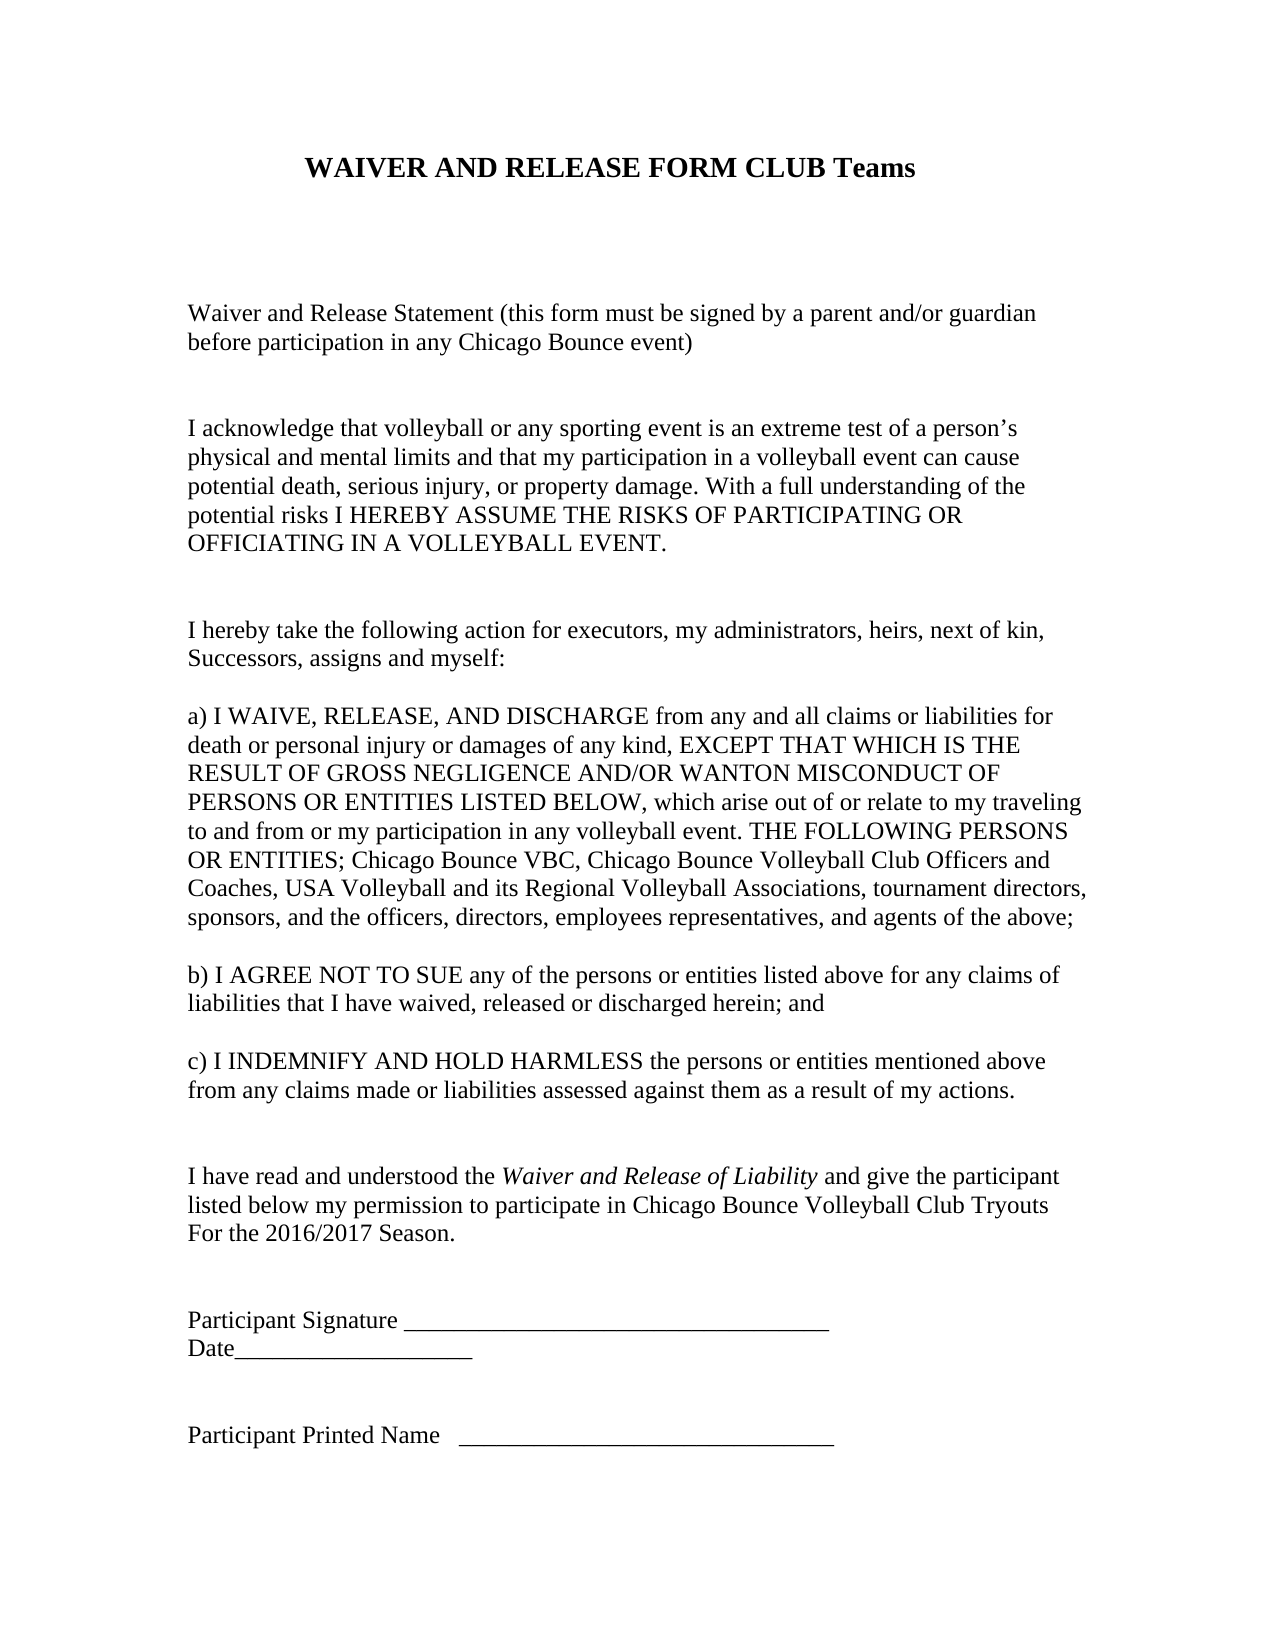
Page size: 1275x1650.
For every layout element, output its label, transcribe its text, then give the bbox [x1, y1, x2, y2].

text I acknowledge that volleyball or any sporting event is an extreme test of a person’s physical and mental limits and that my participation in a volleyball event can cause potential death, serious injury, or property damage. With a full understanding of the potential risks I HEREBY ASSUME THE RISKS OF PARTICIPATING OR OFFICIATING IN A VOLLEYBALL EVENT. [187, 413, 1087, 557]
text c) I INDEMNIFY AND HOLD HARMLESS the persons or entities mentioned above from any claims made or liabilities assessed against them as a result of my actions. [187, 1046, 1087, 1103]
text WAIVER AND RELEASE FORM CLUB Teams [187, 150, 1087, 183]
text I hereby take the following action for executors, my administrators, heirs, next of kin, [187, 615, 1087, 643]
text I have read and understood the Waiver and Release of Liability and give the participant listed below my permission to participate in Chicago Bounce Volleyball Club Tryouts For the 2016/2017 Season. [187, 1161, 1087, 1247]
text Waiver and Release Statement (this form must be signed by a parent and/or guardian before participation in any Chicago Bounce event) [187, 298, 1087, 356]
text Participant Signature __________________________________ Date___________________ [187, 1305, 1087, 1362]
text Participant Printed Name ______________________________ [187, 1420, 1087, 1448]
text Successors, assigns and myself: [187, 643, 1087, 672]
text a) I WAIVE, RELEASE, AND DISCHARGE from any and all claims or liabilities for death or personal injury or damages of any kind, EXCEPT THAT WHICH IS THE RESULT OF GROSS NEGLIGENCE AND/OR WANTON MISCONDUCT OF PERSONS OR ENTITIES LISTED BELOW, which arise out of or relate to my traveling to and from or my participation in any volleyball event. THE FOLLOWING PERSONS OR ENTITIES; Chicago Bounce VBC, Chicago Bounce Volleyball Club Officers and Coaches, USA Volleyball and its Regional Volleyball Associations, tournament directors, sponsors, and the officers, directors, employees representatives, and agents of the above; [187, 701, 1087, 931]
text b) I AGREE NOT TO SUE any of the persons or entities listed above for any claims of liabilities that I have waived, released or discharged herein; and [187, 960, 1087, 1017]
